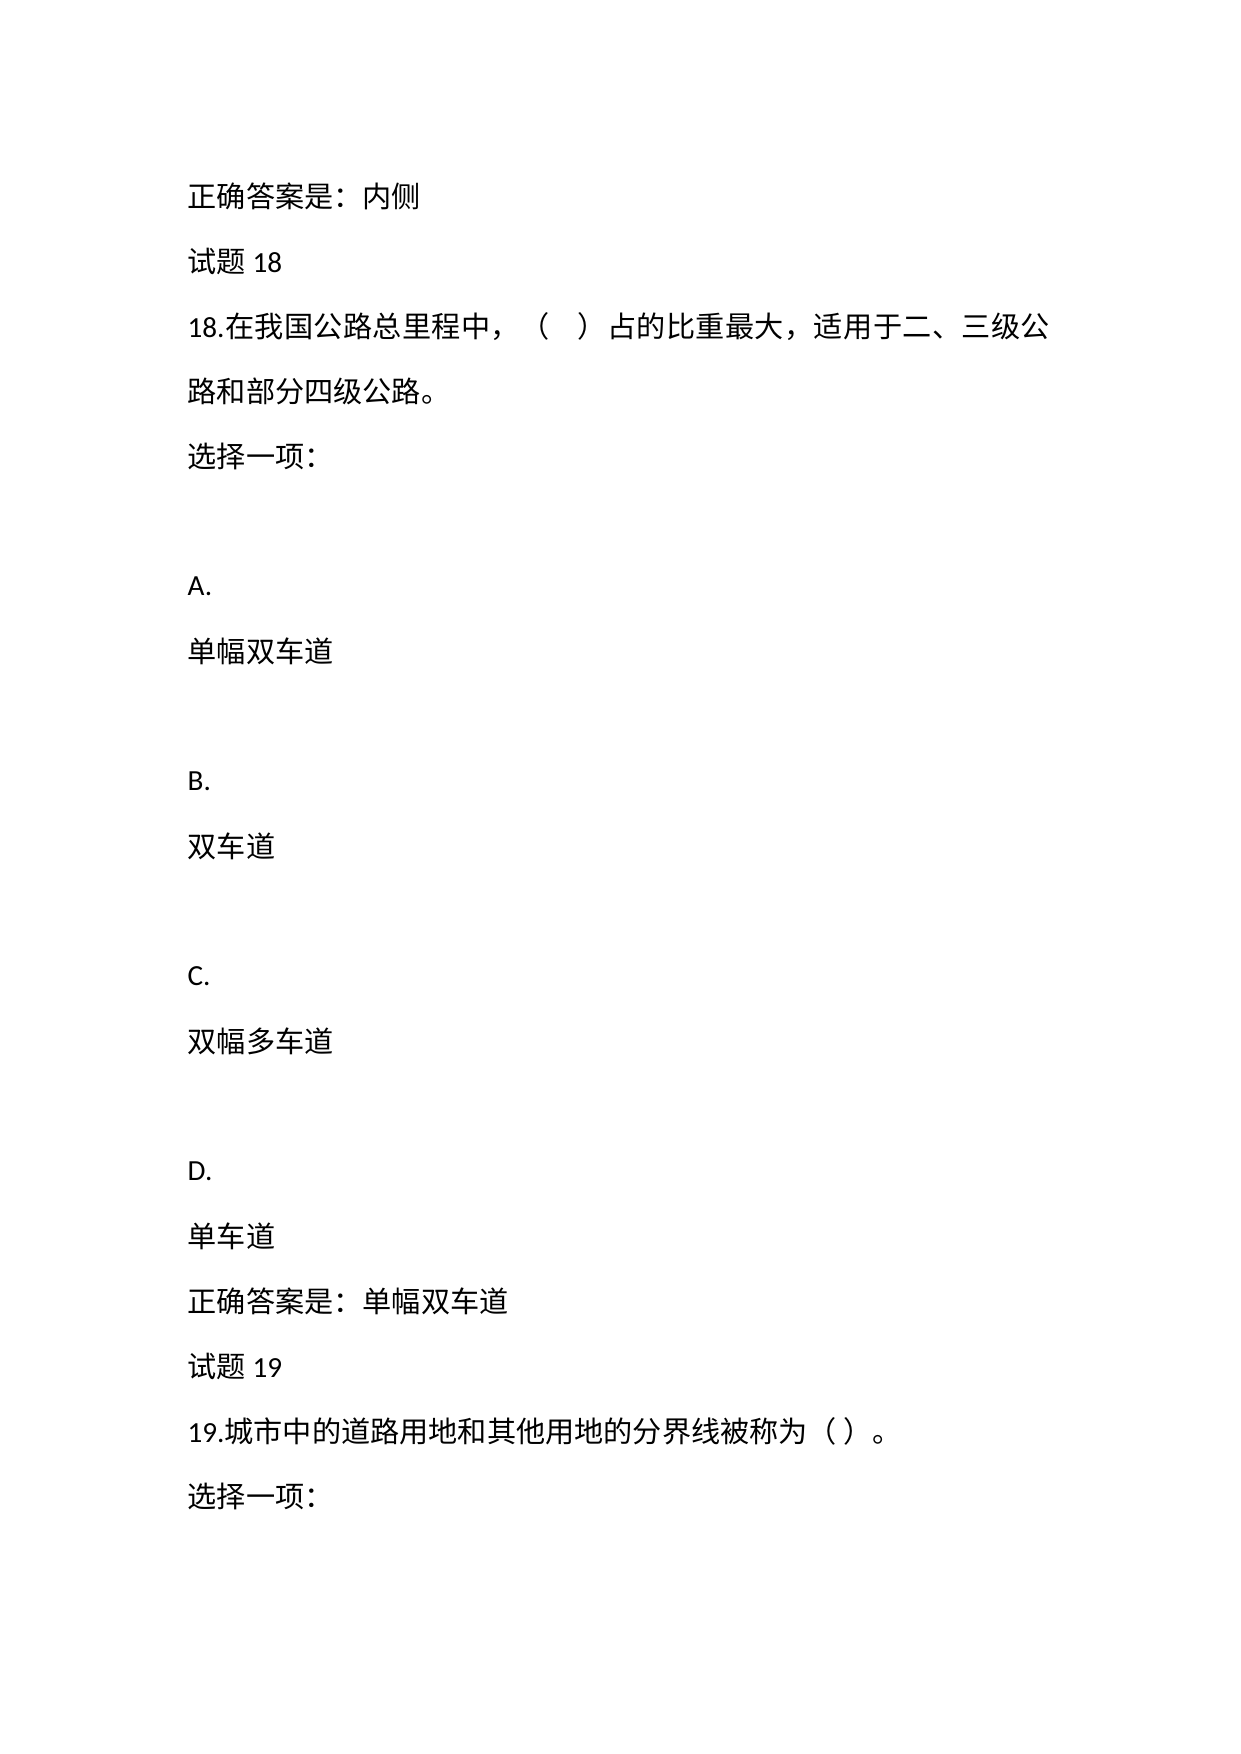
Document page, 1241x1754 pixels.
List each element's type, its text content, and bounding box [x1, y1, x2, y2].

text C. [187, 942, 1053, 1007]
text 18.在我国公路总里程中，（ ）占的比重最大，适用于二、三级公路和部分四级公路。 [187, 292, 1053, 422]
text D. [187, 1137, 1053, 1202]
text 正确答案是：单幅双车道 [187, 1267, 1053, 1332]
text 正确答案是：内侧 [187, 162, 1053, 227]
text 双幅多车道 [187, 1007, 1053, 1072]
text 单幅双车道 [187, 617, 1053, 682]
text 单车道 [187, 1202, 1053, 1267]
text A. [187, 552, 1053, 617]
text 选择一项： [187, 422, 1053, 487]
text 试题 18 [187, 227, 1053, 292]
text B. [187, 747, 1053, 812]
text 选择一项： [187, 1462, 1053, 1527]
text 双车道 [187, 812, 1053, 877]
text 19.城市中的道路用地和其他用地的分界线被称为（ ）。 [187, 1397, 1053, 1462]
text 试题 19 [187, 1332, 1053, 1397]
